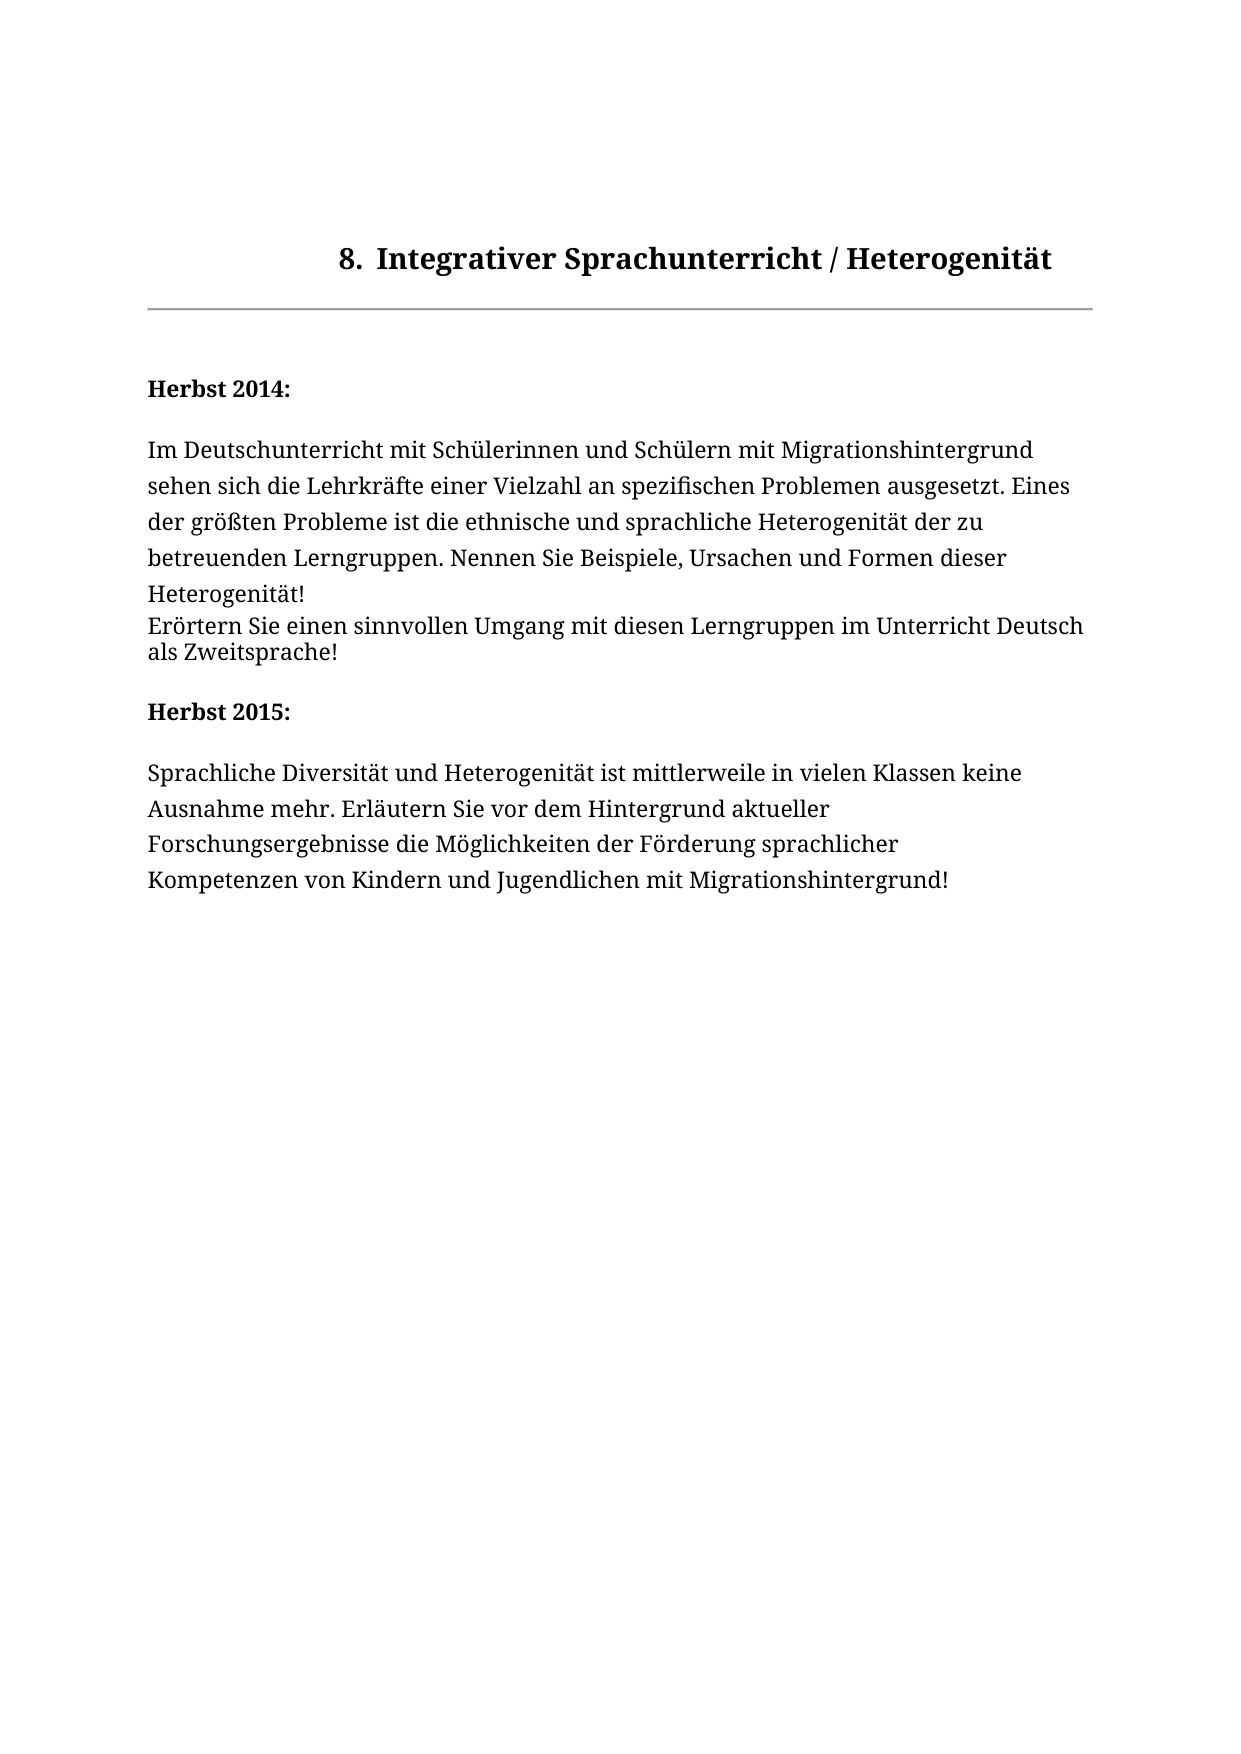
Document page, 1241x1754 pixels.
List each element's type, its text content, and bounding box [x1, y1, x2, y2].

subtitle Herbst 2015: [147, 695, 1105, 727]
text Erörtern Sie einen sinnvollen Umgang mit diesen Lerngruppen im Unterricht Deutsch als Zweitsprache! [147, 614, 1105, 666]
subtitle Herbst 2014: [147, 373, 1105, 404]
text Sprachliche Diversität und Heterogenität ist mittlerweile in vielen Klassen keine Ausnahme mehr. Erläutern Sie vor dem Hintergrund aktueller Forschungsergebnisse die Möglichkeiten der Förderung sprachlicher Kompetenzen von Kindern und Jugendlichen mit Migrationshintergrund! [147, 757, 1041, 896]
text Im Deutschunterricht mit Schülerinnen und Schülern mit Migrationshintergrund sehen sich die Lehrkräfte einer Vielzahl an spezifischen Problemen ausgesetzt. Eines der größten Probleme ist die ethnische und sprachliche Heterogenität der zu betreuenden Lerngruppen. Nennen Sie Beispiele, Ursachen und Formen dieser Heterogenität! [147, 434, 1092, 609]
subtitle Integrativer Sprachunterricht / Heterogenität [339, 238, 1105, 278]
